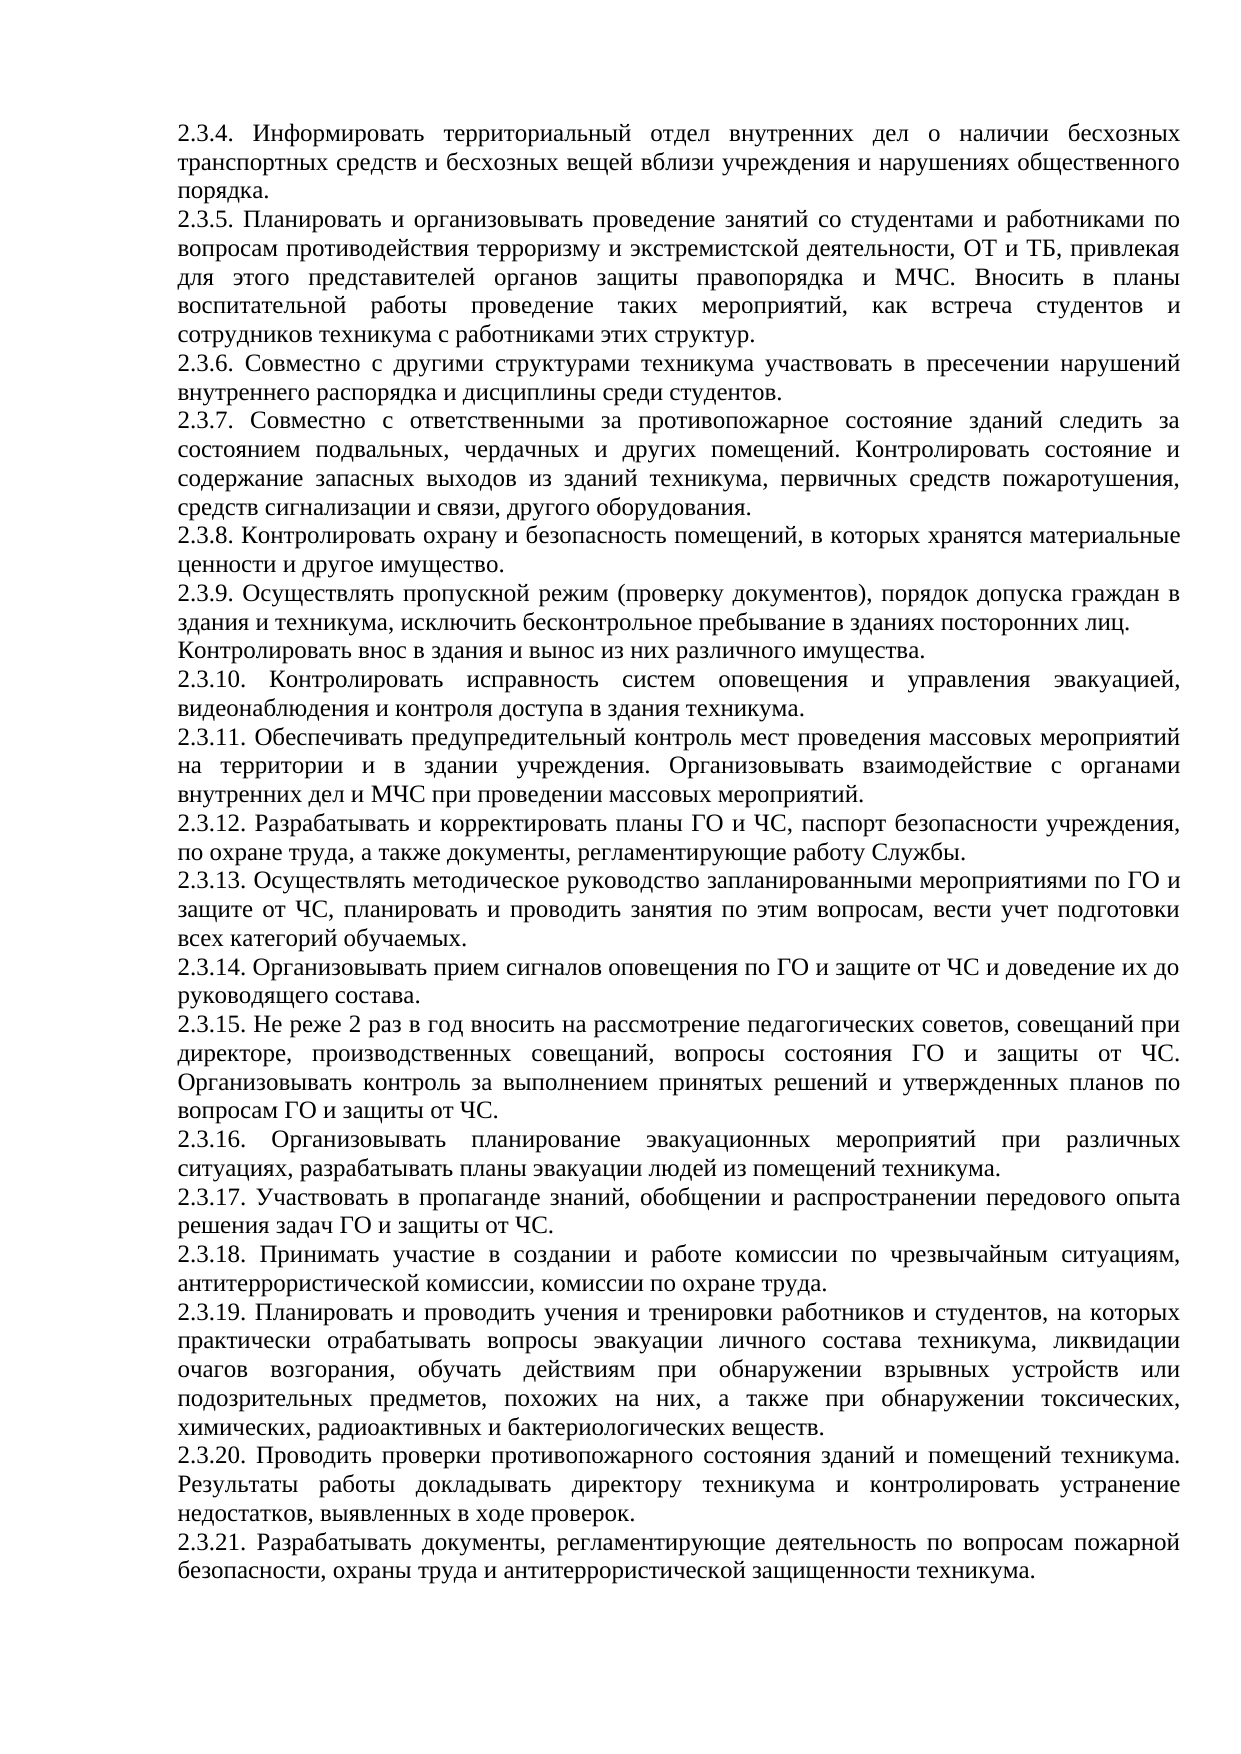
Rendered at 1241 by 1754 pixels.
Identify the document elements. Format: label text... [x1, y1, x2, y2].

text 2.3.15. Не реже 2 раз в год вносить на рассмотрение педагогических советов, совещаний при директоре, производственных совещаний, вопросы состояния ГО и защиты от ЧС. Организовывать контроль за выполнением принятых решений и утвержденных планов по вопросам ГО и защиты от ЧС. [177, 1009, 1181, 1124]
text 2.3.14. Организовывать прием сигналов оповещения по ГО и защите от ЧС и доведение их до руководящего состава. [177, 952, 1181, 1009]
text 2.3.13. Осуществлять методическое руководство запланированными мероприятиями по ГО и защите от ЧС, планировать и проводить занятия по этим вопросам, вести учет подготовки всех категорий обучаемых. [177, 866, 1181, 952]
text 2.3.16. Организовывать планирование эвакуационных мероприятий при различных ситуациях, разрабатывать планы эвакуации людей из помещений техникума. [177, 1124, 1181, 1182]
text 2.3.4. Информировать территориальный отдел внутренних дел о наличии бесхозных транспортных средств и бесхозных вещей вблизи учреждения и нарушениях общественного порядка. [177, 118, 1181, 204]
text 2.3.7. Совместно с ответственными за противопожарное состояние зданий следить за состоянием подвальных, чердачных и других помещений. Контролировать состояние и содержание запасных выходов из зданий техникума, первичных средств пожаротушения, средств сигнализации и связи, другого оборудования. [177, 406, 1181, 521]
text 2.3.5. Планировать и организовывать проведение занятий со студентами и работниками по вопросам противодействия терроризму и экстремистской деятельности, ОТ и ТБ, привлекая для этого представителей органов защиты правопорядка и МЧС. Вносить в планы воспитательной работы проведение таких мероприятий, как встреча студентов и сотрудников техникума с работниками этих структур. [177, 204, 1181, 348]
text Контролировать внос в здания и вынос из них различного имущества. [177, 636, 1181, 664]
text 2.3.8. Контролировать охрану и безопасность помещений, в которых хранятся материальные ценности и другое имущество. [177, 521, 1181, 578]
text 2.3.11. Обеспечивать предупредительный контроль мест проведения массовых мероприятий на территории и в здании учреждения. Организовывать взаимодействие с органами внутренних дел и МЧС при проведении массовых мероприятий. [177, 722, 1181, 808]
text 2.3.9. Осуществлять пропускной режим (проверку документов), порядок допуска граждан в здания и техникума, исключить бесконтрольное пребывание в зданиях посторонних лиц. [177, 578, 1181, 636]
text 2.3.12. Разрабатывать и корректировать планы ГО и ЧС, паспорт безопасности учреждения, по охране труда, а также документы, регламентирующие работу Службы. [177, 808, 1181, 866]
text 2.3.17. Участвовать в пропаганде знаний, обобщении и распространении передового опыта решения задач ГО и защиты от ЧС. [177, 1182, 1181, 1239]
text 2.3.19. Планировать и проводить учения и тренировки работников и студентов, на которых практически отрабатывать вопросы эвакуации личного состава техникума, ликвидации очагов возгорания, обучать действиям при обнаружении взрывных устройств или подозрительных предметов, похожих на них, а также при обнаружении токсических, химических, радиоактивных и бактериологических веществ. [177, 1297, 1181, 1441]
text 2.3.10. Контролировать исправность систем оповещения и управления эвакуацией, видеонаблюдения и контроля доступа в здания техникума. [177, 664, 1181, 722]
text 2.3.6. Совместно с другими структурами техникума участвовать в пресечении нарушений внутреннего распорядка и дисциплины среди студентов. [177, 348, 1181, 406]
text 2.3.20. Проводить проверки противопожарного состояния зданий и помещений техникума. Результаты работы докладывать директору техникума и контролировать устранение недостатков, выявленных в ходе проверок. [177, 1441, 1181, 1527]
text 2.3.18. Принимать участие в создании и работе комиссии по чрезвычайным ситуациям, антитеррористической комиссии, комиссии по охране труда. [177, 1239, 1181, 1297]
text 2.3.21. Разрабатывать документы, регламентирующие деятельность по вопросам пожарной безопасности, охраны труда и антитеррористической защищенности техникума. [177, 1527, 1181, 1584]
